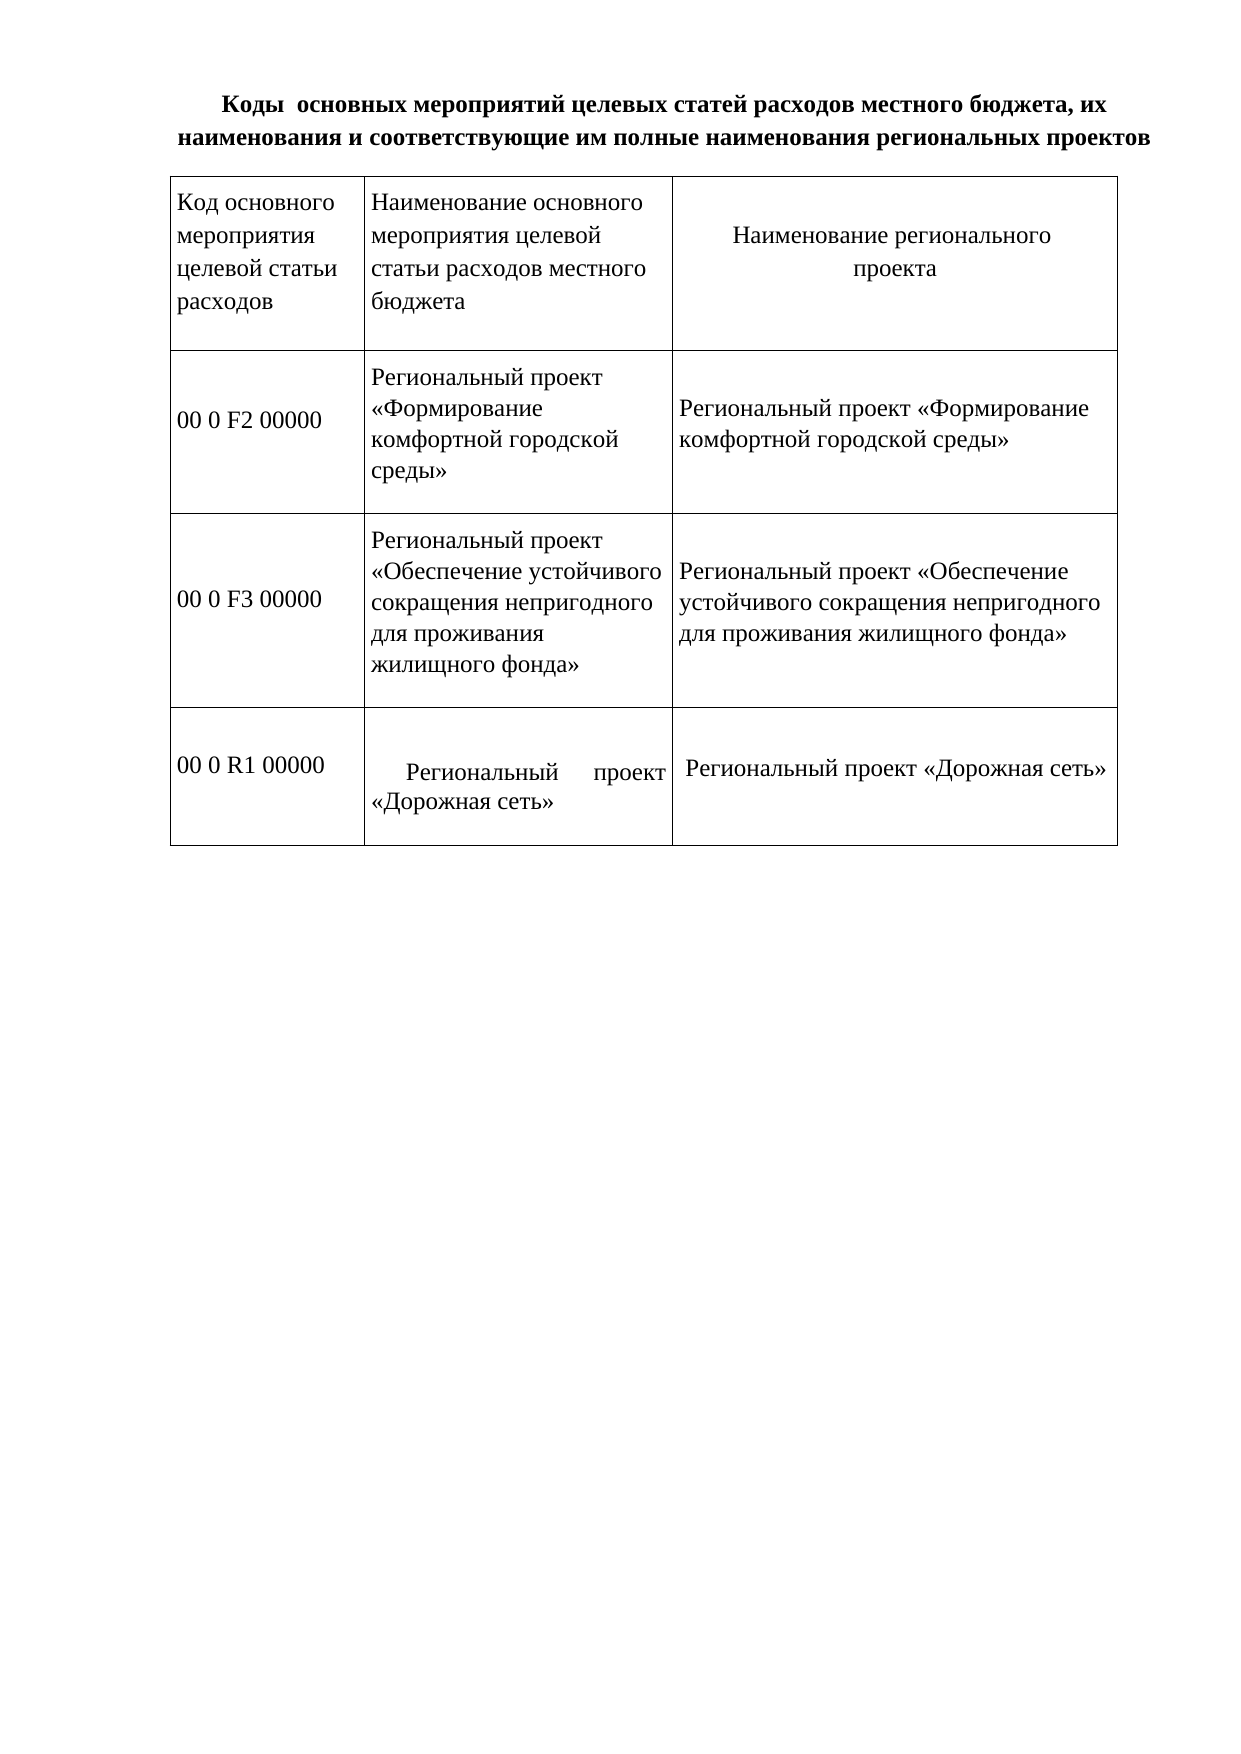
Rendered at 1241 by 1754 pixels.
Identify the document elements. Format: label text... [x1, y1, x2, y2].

table_cell Региональный проект «Дорожная сеть» [365, 708, 672, 845]
table_header Наименование регионального проекта [673, 177, 1117, 350]
table_header Наименование основного мероприятия целевой статьи расходов местного бюджета [365, 177, 672, 350]
table_cell Региональный проект «Формирование комфортной городской среды» [673, 351, 1117, 513]
table_cell Региональный проект «Формирование комфортной городской среды» [365, 351, 672, 513]
table_cell 00 0 F2 00000 [171, 351, 364, 513]
table_cell Региональный проект «Обеспечение устойчивого сокращения непригодного для проживания жилищного фонда» [365, 514, 672, 707]
table_header Код основного мероприятия целевой статьи расходов [171, 177, 364, 350]
text Коды основных мероприятий целевых статей расходов местного бюджета, их наименования и соответствующие им полные наименования региональных проектов [177, 89, 1152, 150]
table_cell Региональный проект «Обеспечение устойчивого сокращения непригодного для проживания жилищного фонда» [673, 514, 1117, 707]
table_cell 00 0 R1 00000 [171, 708, 364, 845]
table_cell 00 0 F3 00000 [171, 514, 364, 707]
table_cell Региональный проект «Дорожная сеть» [673, 708, 1117, 845]
